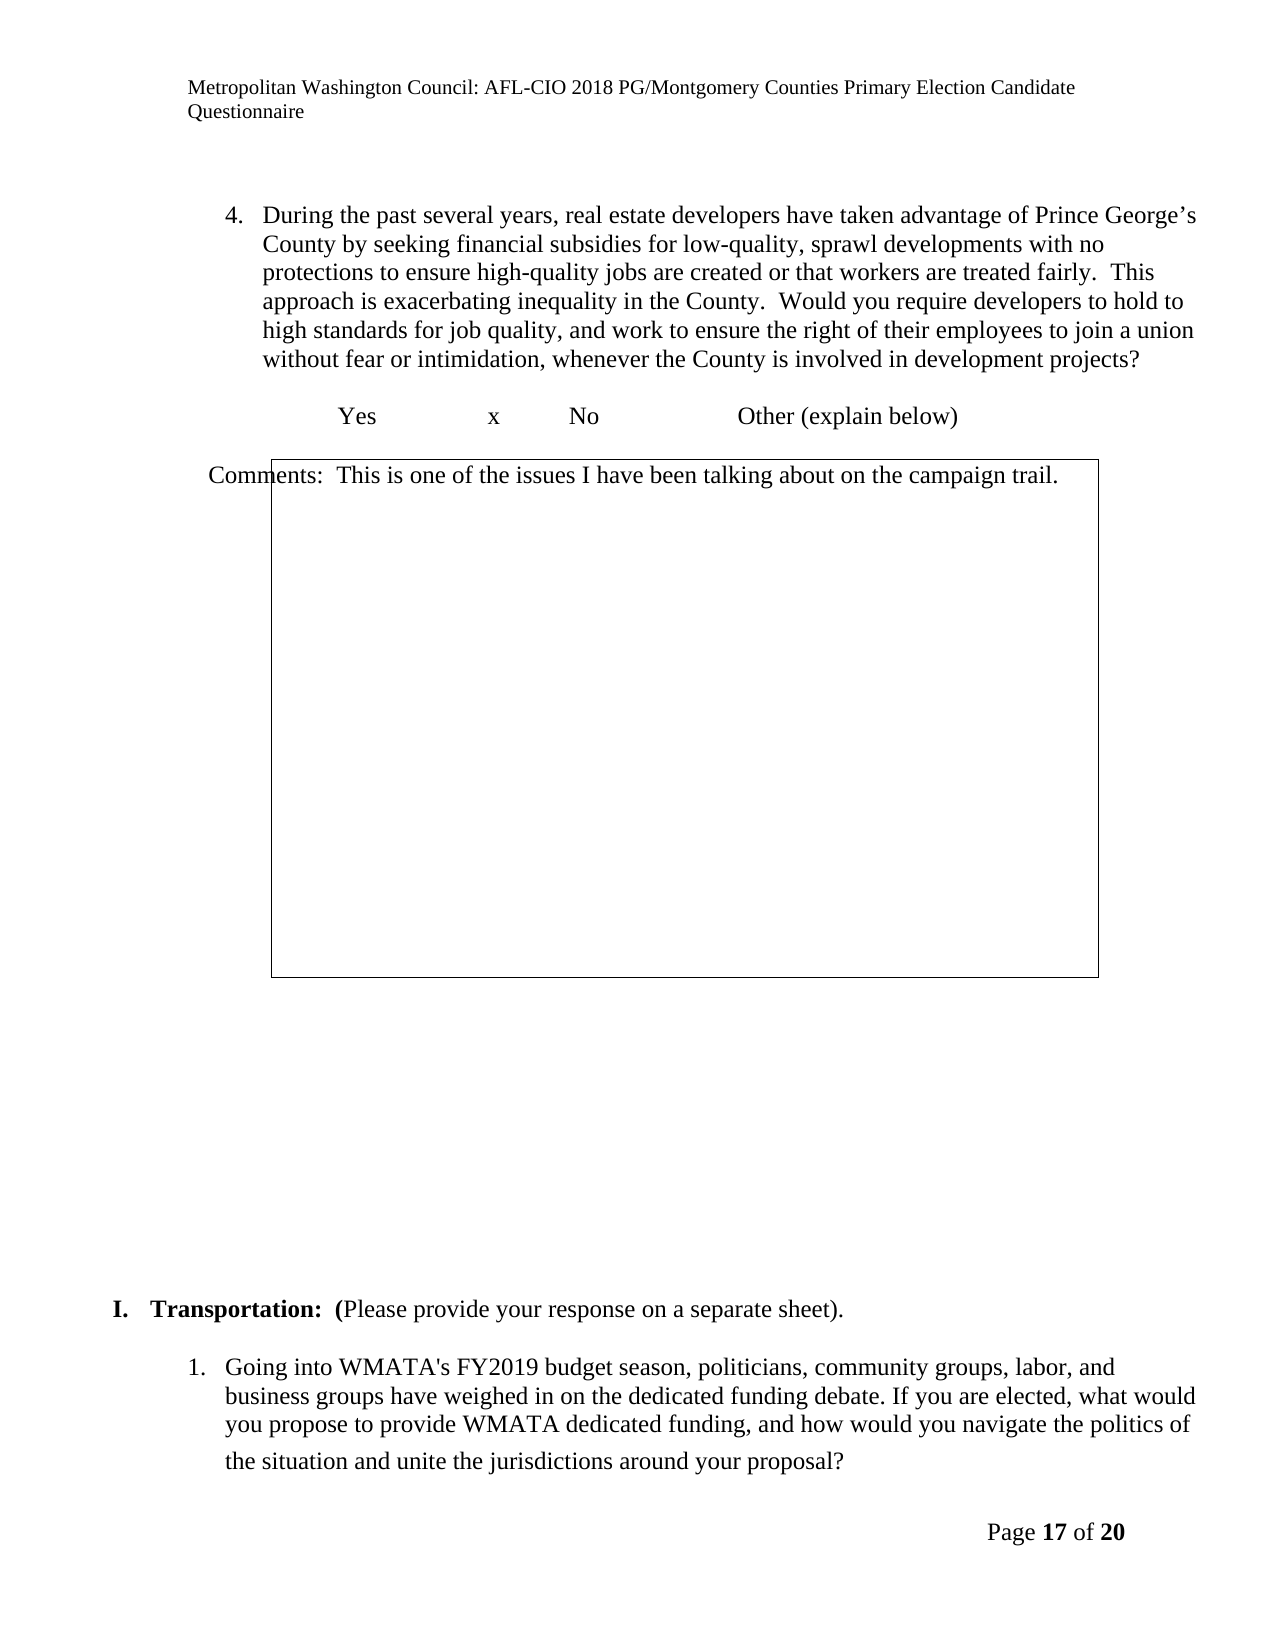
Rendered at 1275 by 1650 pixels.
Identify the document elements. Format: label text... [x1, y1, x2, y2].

subtitle During the past several years, real estate developers have taken advantage of Prince George’s County by seeking financial subsidies for low-quality, sprawl developments with no protections to ensure high-quality jobs are created or that workers are treated fairly. This approach is exacerbating inequality in the County. Would you require developers to hold to high standards for job quality, and work to ensure the right of their employees to join a union without fear or intimidation, whenever the County is involved in development projects? [225, 200, 1200, 372]
subtitle Transportation: (Please provide your response on a separate sheet). [112, 1294, 1200, 1323]
subtitle Going into WMATA's FY2019 budget season, politicians, community groups, labor, and business groups have weighed in on the dedicated funding debate. If you are elected, what would you propose to provide WMATA dedicated funding, and how would you navigate the politics of the situation and unite the jurisdictions around your proposal? [187, 1352, 1200, 1477]
table_header Comments: This is one of the issues I have been talking about on the campaign trail. [272, 460, 1098, 977]
subtitle Yes x No Other (explain below) [225, 401, 1200, 430]
